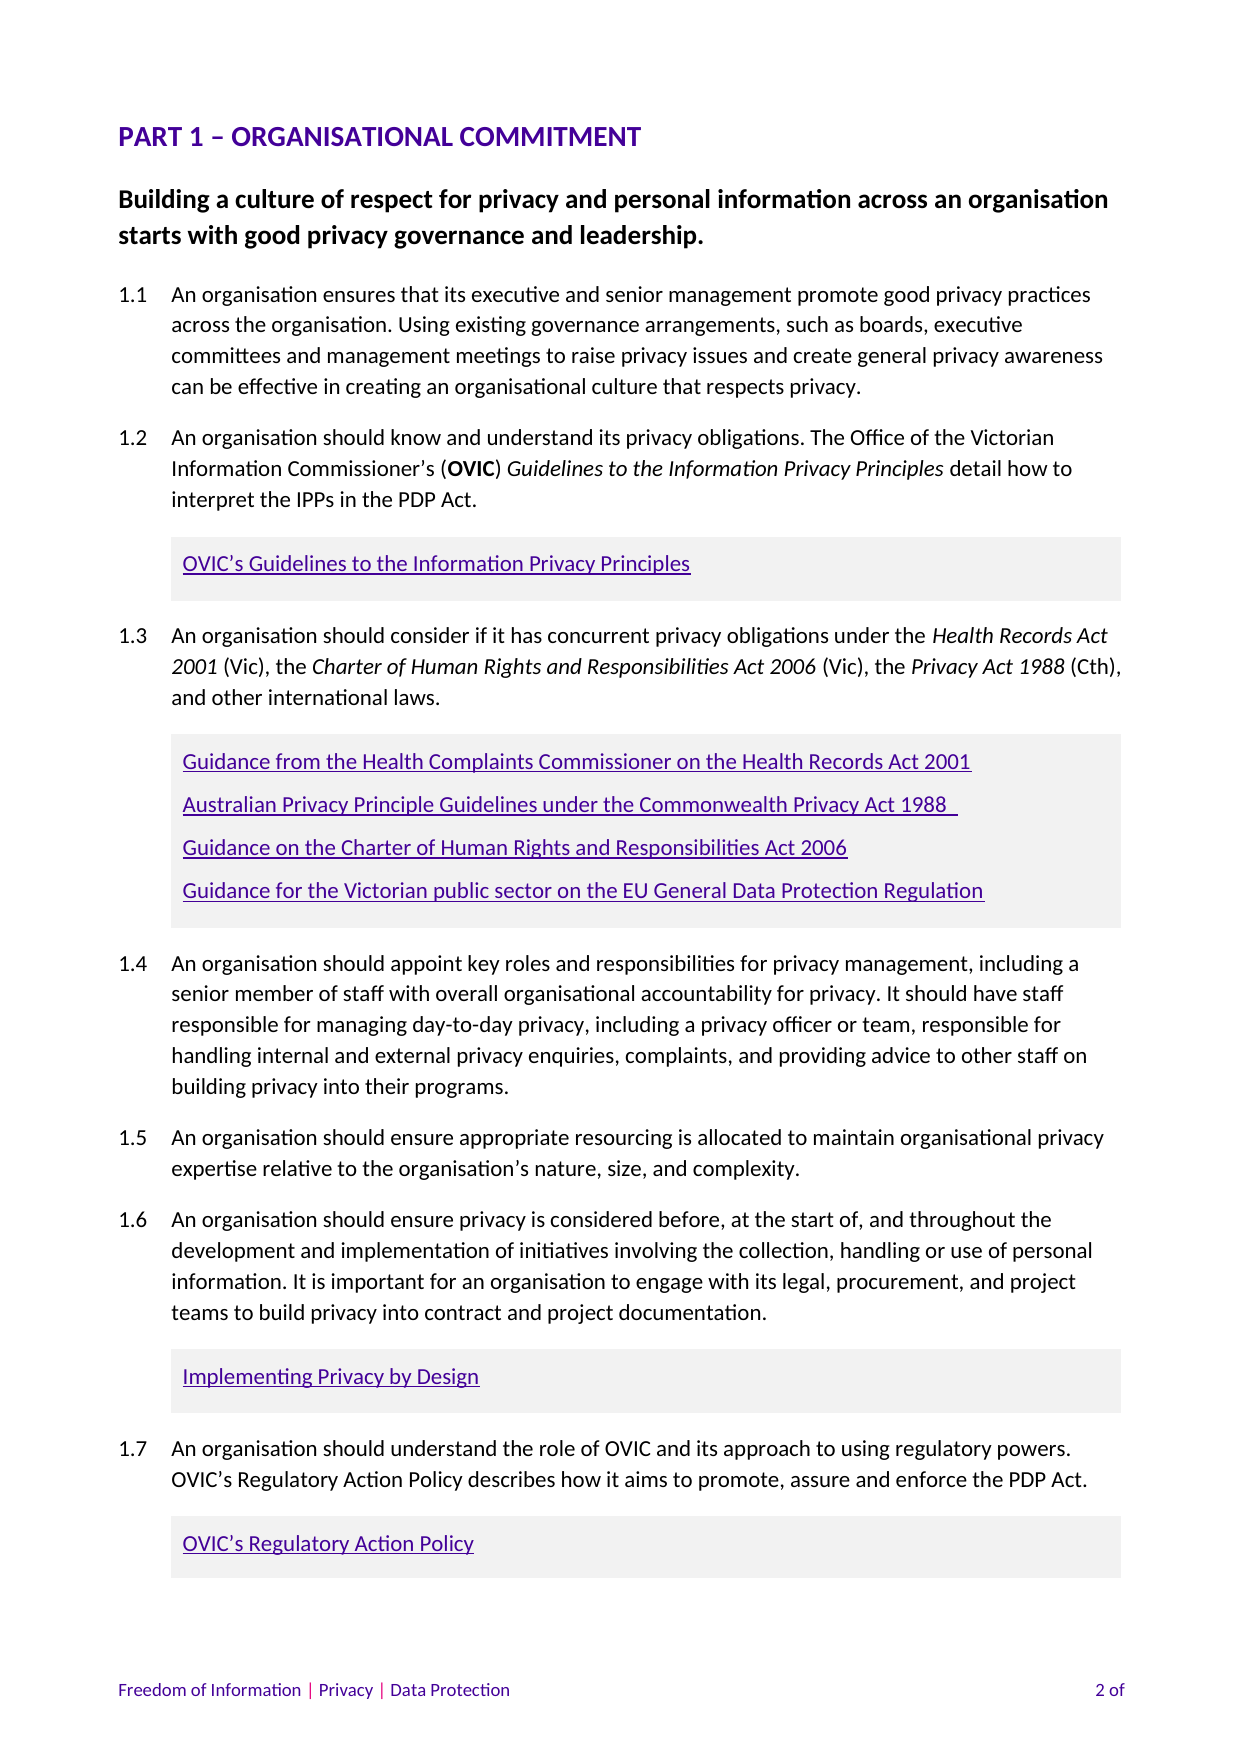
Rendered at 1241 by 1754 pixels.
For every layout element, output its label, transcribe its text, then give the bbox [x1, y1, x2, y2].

list An organisation should ensure privacy is considered before, at the start of, and throughout the development and implementation of initiatives involving the collection, handling or use of personal information. It is important for an organisation to engage with its legal, procurement, and project teams to build privacy into contract and project documentation. [118, 1206, 1122, 1326]
list An organisation should ensure appropriate resourcing is allocated to maintain organisational privacy expertise relative to the organisation’s nature, size, and complexity. [118, 1123, 1122, 1182]
text Building a culture of respect for privacy and personal information across an organisation starts with good privacy governance and leadership. [118, 182, 1122, 252]
table_header OVIC’s Guidelines to the Information Privacy Principles [171, 537, 1121, 601]
table_header OVIC’s Regulatory Action Policy [171, 1516, 1121, 1578]
table_header Guidance from the Health Complaints Commissioner on the Health Records Act 2001 Australian Privacy Principle Guidelines under the Commonwealth Privacy Act 1988 Guidance on the Charter of Human Rights and Responsibilities Act 2006 Guidance for the Victorian public sector on the EU General Data Protection Regulation [171, 734, 1121, 928]
list An organisation should know and understand its privacy obligations. The Office of the Victorian Information Commissioner’s (OVIC) Guidelines to the Information Privacy Principles detail how to interpret the IPPs in the PDP Act. [118, 423, 1122, 513]
list An organisation should appoint key roles and responsibilities for privacy management, including a senior member of staff with overall organisational accountability for privacy. It should have staff responsible for managing day-to-day privacy, including a privacy officer or team, responsible for handling internal and external privacy enquiries, complaints, and providing advice to other staff on building privacy into their programs. [118, 949, 1122, 1100]
subtitle PART 1 – ORGANISATIONAL COMMITMENT [118, 118, 1122, 154]
list An organisation should understand the role of OVIC and its approach to using regulatory powers. OVIC’s Regulatory Action Policy describes how it aims to promote, assure and enforce the PDP Act. [118, 1434, 1122, 1493]
table_header Implementing Privacy by Design [171, 1349, 1121, 1413]
list An organisation ensures that its executive and senior management promote good privacy practices across the organisation. Using existing governance arrangements, such as boards, executive committees and management meetings to raise privacy issues and create general privacy awareness can be effective in creating an organisational culture that respects privacy. [118, 280, 1122, 400]
list An organisation should consider if it has concurrent privacy obligations under the Health Records Act 2001 (Vic), the Charter of Human Rights and Responsibilities Act 2006 (Vic), the Privacy Act 1988 (Cth), and other international laws. [118, 621, 1122, 711]
